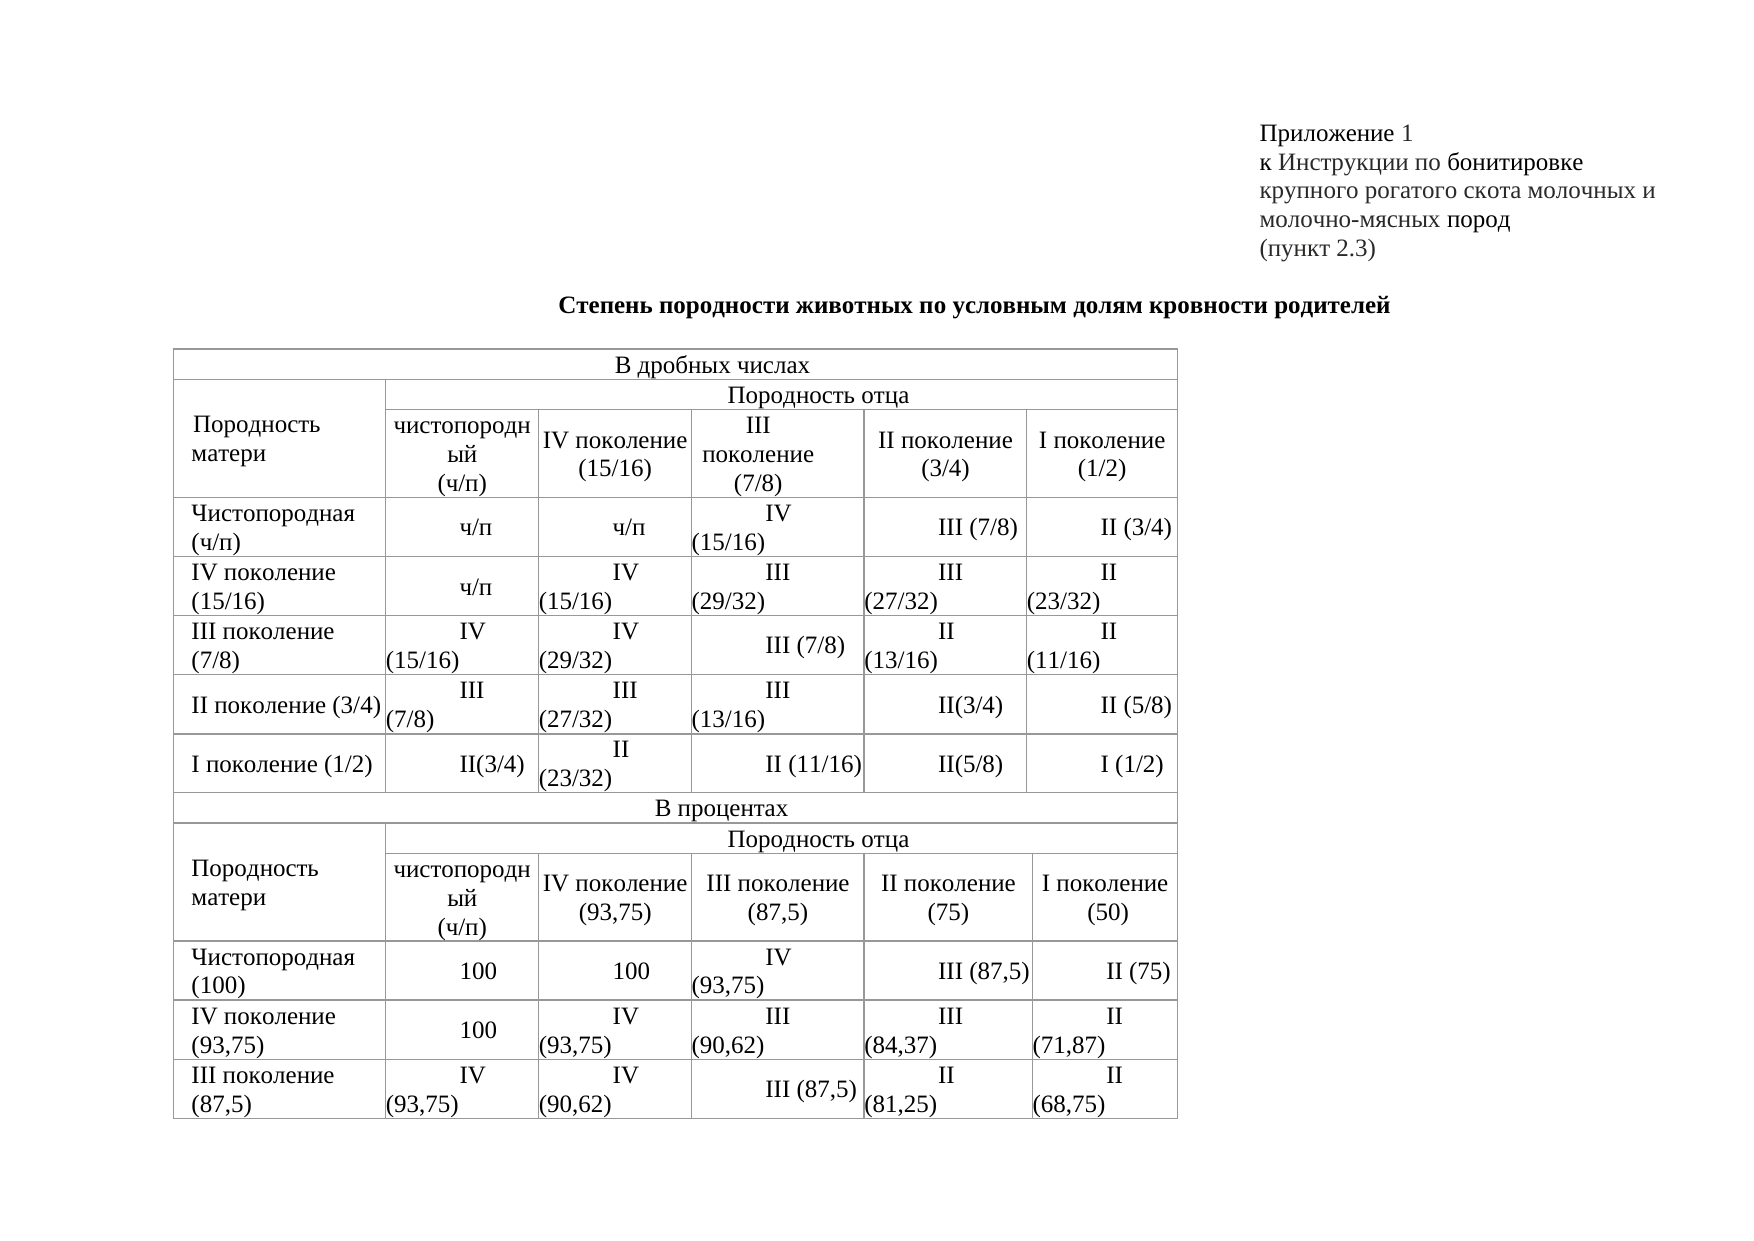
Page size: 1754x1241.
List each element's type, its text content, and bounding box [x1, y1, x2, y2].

table_cell IV (90,62) [539, 1060, 691, 1117]
table_cell ч/п [386, 498, 538, 556]
table_cell II (5/8) [1027, 675, 1177, 733]
table_cell I (1/2) [1027, 735, 1177, 792]
table_cell II (13/16) [865, 616, 1026, 674]
table_cell IV (15/16) [386, 616, 538, 674]
text Приложение 1 [753, 118, 1698, 147]
table_cell IV поколение (93,75) [174, 1001, 385, 1058]
table_cell III поколение (7/8) [174, 616, 385, 674]
table_cell IV (93,75) [692, 942, 863, 999]
table_cell ч/п [539, 498, 691, 556]
table_cell IV (29/32) [539, 616, 691, 674]
table_header В дробных числах [174, 350, 1177, 378]
table_cell III (7/8) [865, 498, 1026, 556]
table_cell III (90,62) [692, 1001, 863, 1058]
table_cell III (87,5) [865, 942, 1032, 999]
table_cell II поколение (3/4) [865, 410, 1026, 497]
table_cell IV (15/16) [692, 498, 863, 556]
table_cell II поколение (3/4) [174, 675, 385, 733]
table_cell II(3/4) [386, 735, 538, 792]
table_cell В процентах [174, 793, 1177, 822]
table_cell Породность отца [386, 824, 1177, 852]
table_cell III поколение (87,5) [174, 1060, 385, 1117]
table_cell II (71,87) [1033, 1001, 1177, 1058]
table_cell 100 [386, 1001, 538, 1058]
table_cell IV поколение (15/16) [539, 410, 691, 497]
table_cell III поколение (87,5) [692, 854, 863, 940]
table_cell III (29/32) [692, 557, 863, 615]
table_cell IV (93,75) [539, 1001, 691, 1058]
table_cell Чистопородная (ч/п) [174, 498, 385, 556]
table_cell III (7/8) [692, 616, 863, 674]
table_cell II (3/4) [1027, 498, 1177, 556]
table_cell 100 [539, 942, 691, 999]
table_cell III (7/8) [386, 675, 538, 733]
table_cell Породность матери [174, 824, 385, 940]
table_cell чистопородный (ч/п) [386, 854, 538, 940]
table_cell IV поколение (93,75) [539, 854, 691, 940]
table_cell II (23/32) [1027, 557, 1177, 615]
table_cell III (13/16) [692, 675, 863, 733]
text (пункт 2.3) [753, 233, 1698, 262]
table_cell II (23/32) [539, 735, 691, 792]
table_cell II (11/16) [1027, 616, 1177, 674]
table_cell II (11/16) [692, 735, 863, 792]
table_cell II(3/4) [865, 675, 1026, 733]
table_cell III (27/32) [539, 675, 691, 733]
table_cell II (75) [1033, 942, 1177, 999]
table_cell Породность матери [174, 380, 385, 497]
text к Инструкции по бонитировке [753, 147, 1698, 176]
table_cell II (68,75) [1033, 1060, 1177, 1117]
table_cell I поколение (50) [1033, 854, 1177, 940]
text Степень породности животных по условным долям кровности родителей [177, 291, 1698, 319]
table_cell II (81,25) [865, 1060, 1032, 1117]
table_cell I поколение (1/2) [1027, 410, 1177, 497]
table_cell II поколение (75) [865, 854, 1032, 940]
table_cell III (87,5) [692, 1060, 863, 1117]
table_cell III (27/32) [865, 557, 1026, 615]
table_cell чистопородный (ч/п) [386, 410, 538, 497]
table_cell III поколение (7/8) [692, 410, 863, 497]
text молочно-мясных пород [753, 204, 1698, 233]
table_cell 100 [386, 942, 538, 999]
table_cell ч/п [386, 557, 538, 615]
table_cell IV (93,75) [386, 1060, 538, 1117]
table_cell Чистопородная (100) [174, 942, 385, 999]
table_cell IV поколение (15/16) [174, 557, 385, 615]
table_cell II(5/8) [865, 735, 1026, 792]
table_cell III (84,37) [865, 1001, 1032, 1058]
text крупного рогатого скота молочных и [753, 176, 1698, 204]
table_cell I поколение (1/2) [174, 735, 385, 792]
table_cell Породность отца [386, 380, 1177, 409]
table_cell IV (15/16) [539, 557, 691, 615]
